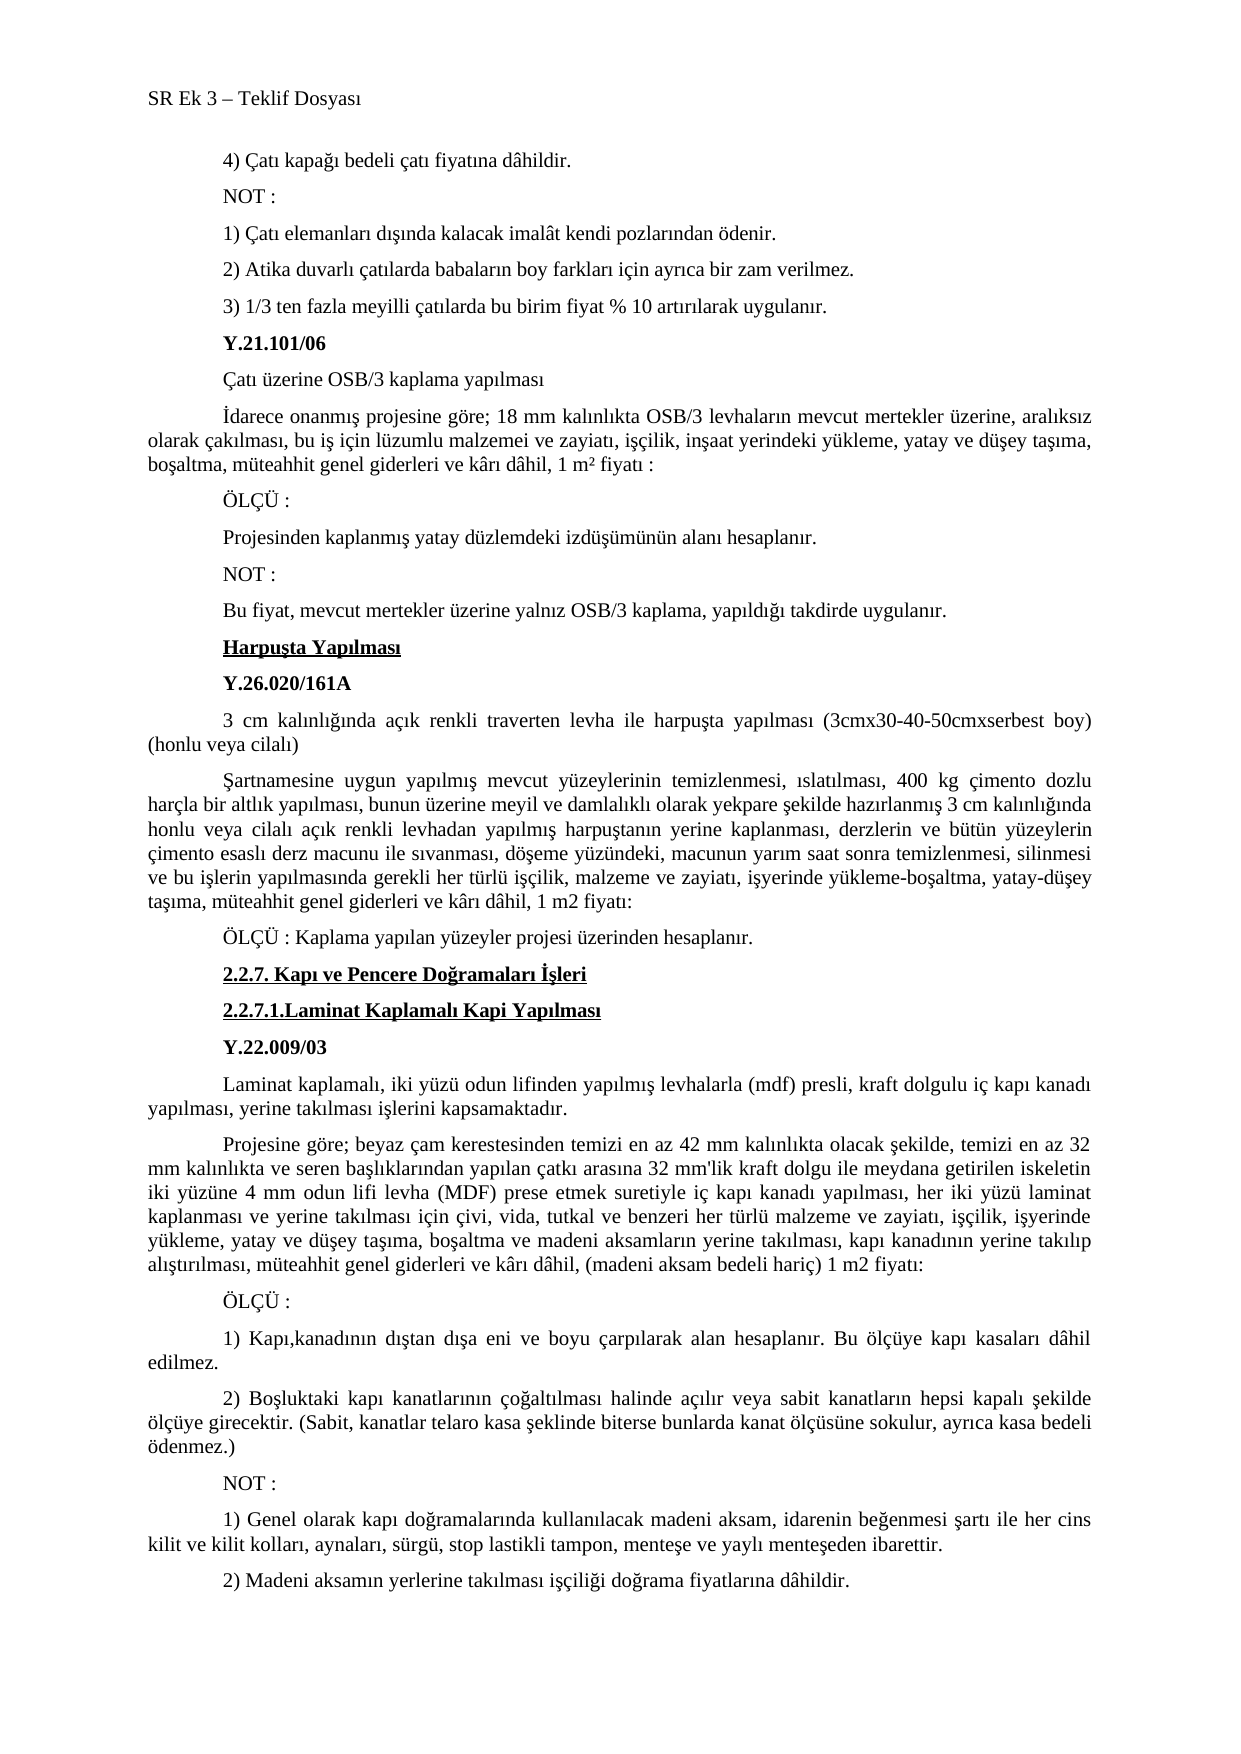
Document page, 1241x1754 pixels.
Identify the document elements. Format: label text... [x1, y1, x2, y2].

text 2) Atika duvarlı çatılarda babaların boy farkları için ayrıca bir zam verilmez. [148, 257, 1093, 281]
text 2.2.7.1.Laminat Kaplamalı Kapi Yapılması [148, 998, 1093, 1022]
text Y.22.009/03 [148, 1035, 1093, 1059]
text NOT : [148, 184, 1093, 208]
text Projesine göre; beyaz çam kerestesinden temizi en az 42 mm kalınlıkta olacak şekilde, temizi en az 32 mm kalınlıkta ve seren başlıklarından yapılan çatkı arasına 32 mm'lik kraft dolgu ile meydana getirilen iskeletin iki yüzüne 4 mm odun lifi levha (MDF) prese etmek suretiyle iç kapı kanadı yapılması, her iki yüzü laminat kaplanması ve yerine takılması için çivi, vida, tutkal ve benzeri her türlü malzeme ve zayiatı, işçilik, işyerinde yükleme, yatay ve düşey taşıma, boşaltma ve madeni aksamların yerine takılması, kapı kanadının yerine takılıp alıştırılması, müteahhit genel giderleri ve kârı dâhil, (madeni aksam bedeli hariç) 1 m2 fiyatı: [148, 1132, 1093, 1276]
text Şartnamesine uygun yapılmış mevcut yüzeylerinin temizlenmesi, ıslatılması, 400 kg çimento dozlu harçla bir altlık yapılması, bunun üzerine meyil ve damlalıklı olarak yekpare şekilde hazırlanmış 3 cm kalınlığında honlu veya cilalı açık renkli levhadan yapılmış harpuştanın yerine kaplanması, derzlerin ve bütün yüzeylerin çimento esaslı derz macunu ile sıvanması, döşeme yüzündeki, macunun yarım saat sonra temizlenmesi, silinmesi ve bu işlerin yapılmasında gerekli her türlü işçilik, malzeme ve zayiatı, işyerinde yükleme-boşaltma, yatay-düşey taşıma, müteahhit genel giderleri ve kârı dâhil, 1 m2 fiyatı: [148, 768, 1093, 913]
text Bu fiyat, mevcut mertekler üzerine yalnız OSB/3 kaplama, yapıldığı takdirde uygulanır. [148, 598, 1093, 622]
text Harpuşta Yapılması [148, 634, 1093, 659]
text 1) Kapı,kanadının dıştan dışa eni ve boyu çarpılarak alan hesaplanır. Bu ölçüye kapı kasaları dâhil edilmez. [148, 1326, 1093, 1374]
text Çatı üzerine OSB/3 kaplama yapılması [148, 367, 1093, 391]
text ÖLÇÜ : [148, 1289, 1093, 1313]
text 2.2.7. Kapı ve Pencere Doğramaları İşleri [148, 962, 1093, 986]
text Y.21.101/06 [148, 331, 1093, 354]
text NOT : [148, 561, 1093, 586]
text 4) Çatı kapağı bedeli çatı fiyatına dâhildir. [148, 148, 1093, 172]
text ÖLÇÜ : [148, 488, 1093, 512]
text Laminat kaplamalı, iki yüzü odun lifinden yapılmış levhalarla (mdf) presli, kraft dolgulu iç kapı kanadı yapılması, yerine takılması işlerini kapsamaktadır. [148, 1071, 1093, 1119]
text 1) Çatı elemanları dışında kalacak imalât kendi pozlarından ödenir. [148, 221, 1093, 245]
text 1) Genel olarak kapı doğramalarında kullanılacak madeni aksam, idarenin beğenmesi şartı ile her cins kilit ve kilit kolları, aynaları, sürgü, stop lastikli tampon, menteşe ve yaylı menteşeden ibarettir. [148, 1507, 1093, 1556]
text 3 cm kalınlığında açık renkli traverten levha ile harpuşta yapılması (3cmx30-40-50cmxserbest boy) (honlu veya cilalı) [148, 708, 1093, 756]
text Y.26.020/161A [148, 671, 1093, 695]
text 2) Madeni aksamın yerlerine takılması işçiliği doğrama fiyatlarına dâhildir. [148, 1568, 1093, 1592]
text ÖLÇÜ : Kaplama yapılan yüzeyler projesi üzerinden hesaplanır. [148, 925, 1093, 949]
text NOT : [148, 1471, 1093, 1495]
text 2) Boşluktaki kapı kanatlarının çoğaltılması halinde açılır veya sabit kanatların hepsi kapalı şekilde ölçüye girecektir. (Sabit, kanatlar telaro kasa şeklinde biterse bunlarda kanat ölçüsüne sokulur, ayrıca kasa bedeli ödenmez.) [148, 1386, 1093, 1458]
text Projesinden kaplanmış yatay düzlemdeki izdüşümünün alanı hesaplanır. [148, 525, 1093, 549]
text İdarece onanmış projesine göre; 18 mm kalınlıkta OSB/3 levhaların mevcut mertekler üzerine, aralıksız olarak çakılması, bu iş için lüzumlu malzemei ve zayiatı, işçilik, inşaat yerindeki yükleme, yatay ve düşey taşıma, boşaltma, müteahhit genel giderleri ve kârı dâhil, 1 m² fiyatı : [148, 404, 1093, 476]
text 3) 1/3 ten fazla meyilli çatılarda bu birim fiyat % 10 artırılarak uygulanır. [148, 294, 1093, 318]
